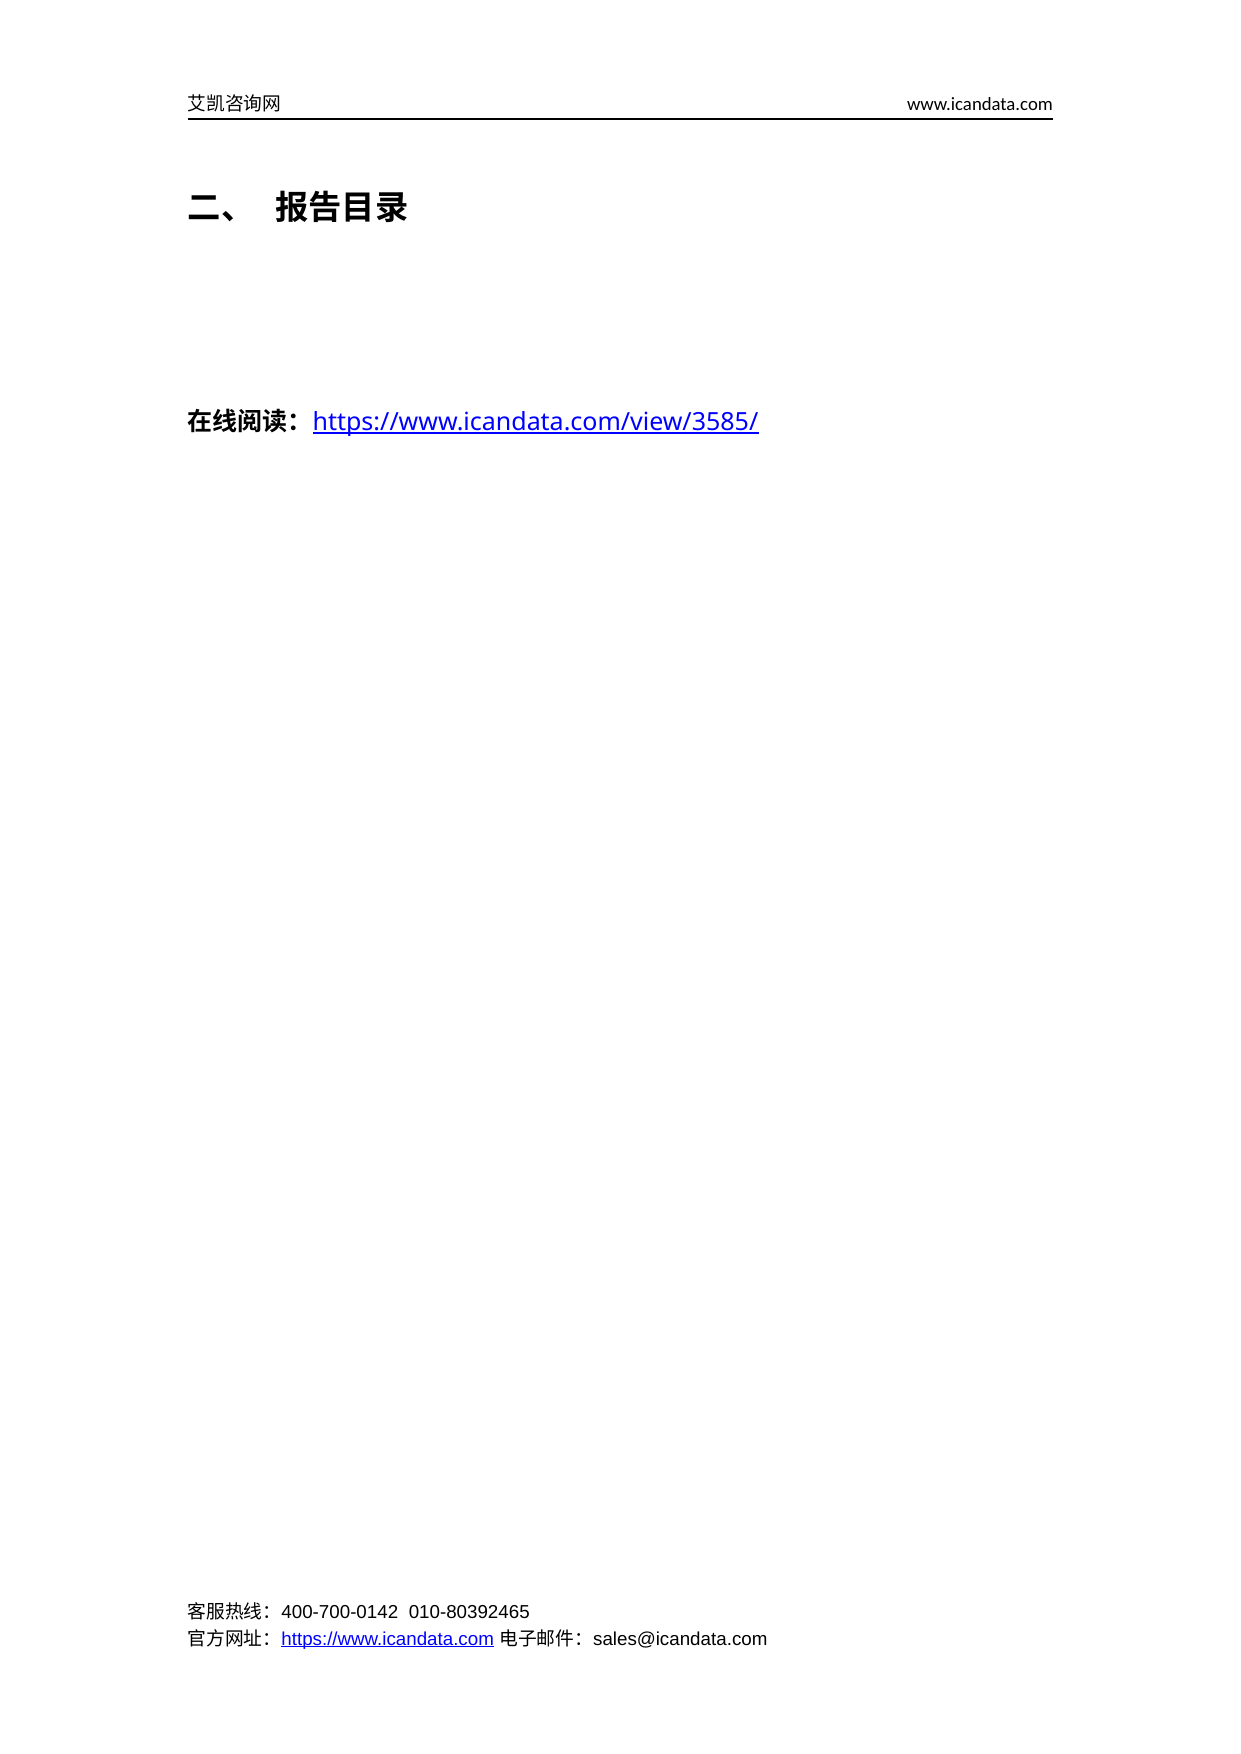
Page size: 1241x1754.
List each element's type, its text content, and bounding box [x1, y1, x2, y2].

subtitle 报告目录 [187, 172, 1053, 237]
text 在线阅读：https://www.icandata.com/view/3585/ [187, 387, 1053, 452]
